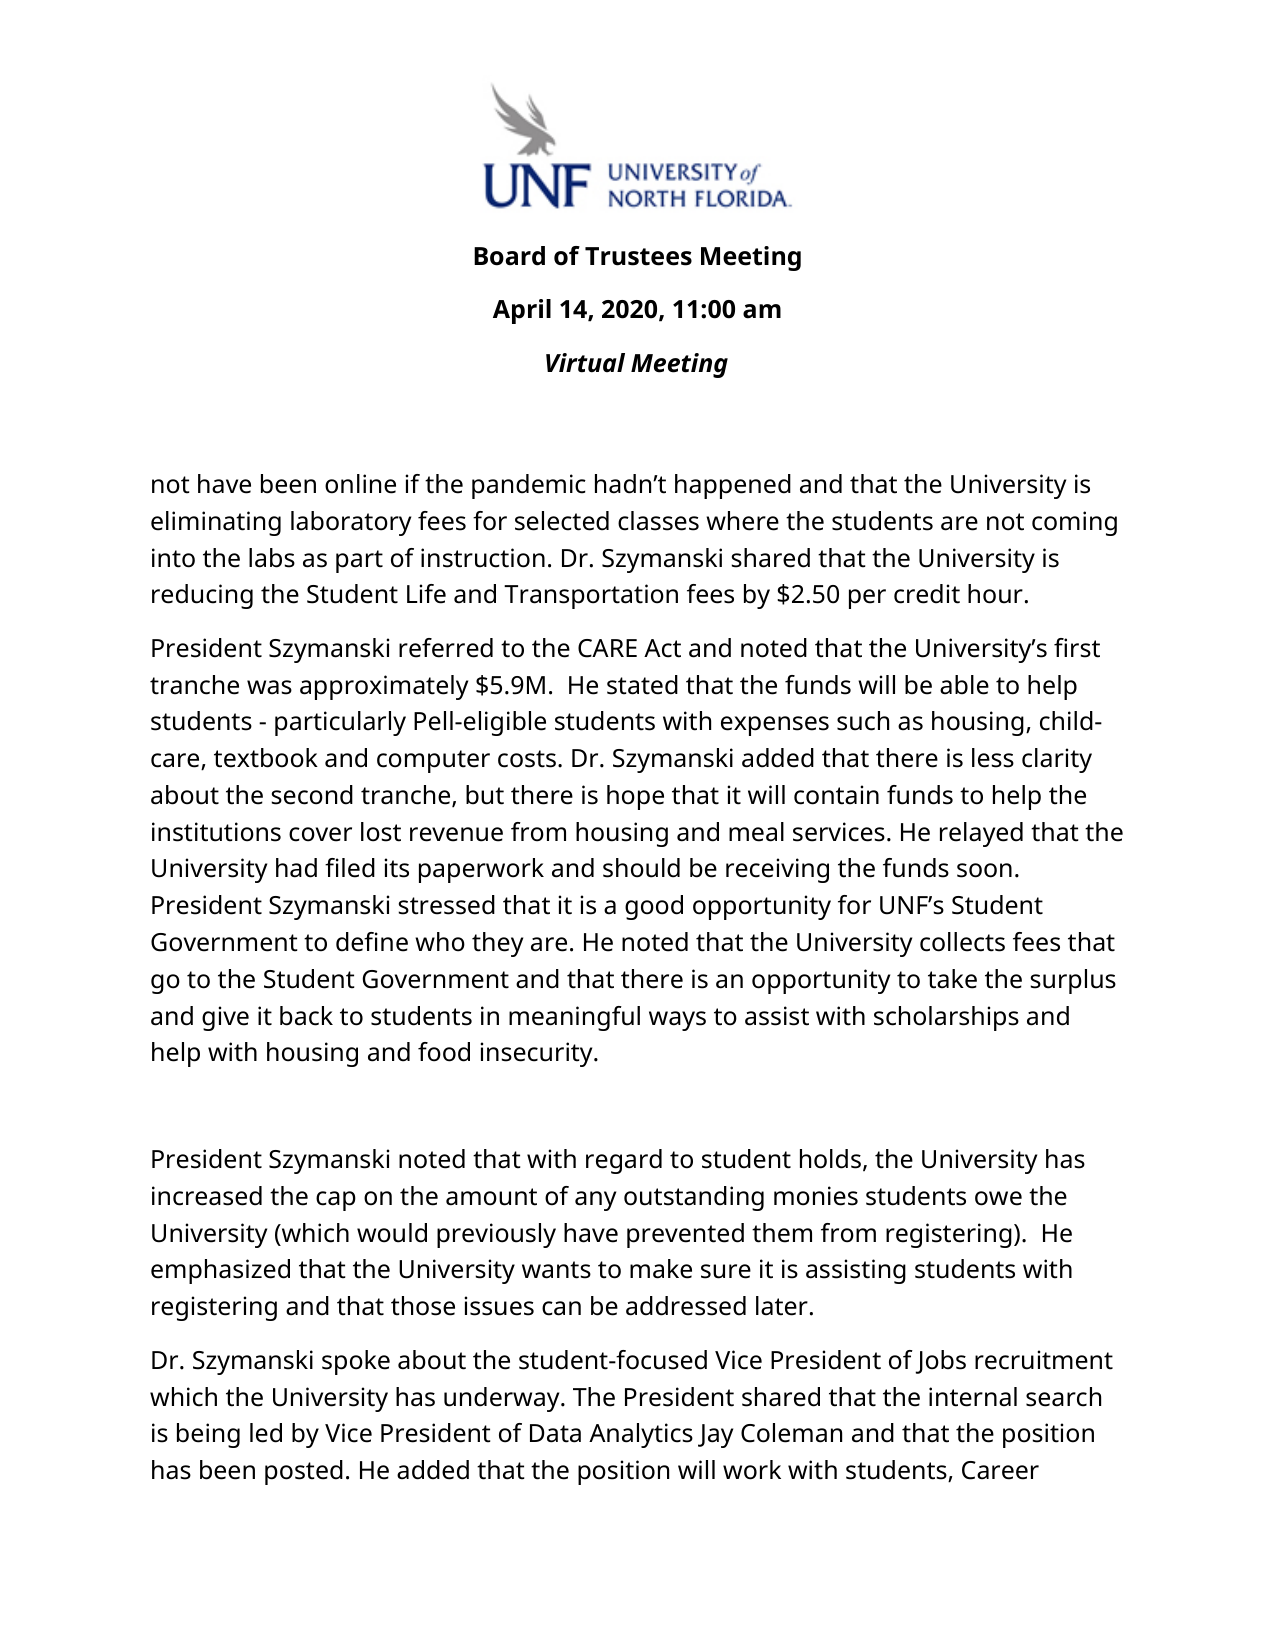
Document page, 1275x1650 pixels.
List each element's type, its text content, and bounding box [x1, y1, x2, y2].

text President Szymanski noted that with regard to student holds, the University has increased the cap on the amount of any outstanding monies students owe the University (which would previously have prevented them from registering). He emphasized that the University wants to make sure it is assisting students with registering and that those issues can be addressed later. [150, 1142, 1125, 1323]
text President Szymanski referred to the CARE Act and noted that the University’s first tranche was approximately $5.9M. He stated that the funds will be able to help students - particularly Pell-eligible students with expenses such as housing, child-care, textbook and computer costs. Dr. Szymanski added that there is less clarity about the second tranche, but there is hope that it will contain funds to help the institutions cover lost revenue from housing and meal services. He relayed that the University had filed its paperwork and should be receiving the funds soon. President Szymanski stressed that it is a good opportunity for UNF’s Student Government to define who they are. He noted that the University collects fees that go to the Student Government and that there is an opportunity to take the surplus and give it back to students in meaningful ways to assist with scholarships and help with housing and food insecurity. [150, 631, 1125, 1069]
picture [468, 75, 807, 219]
